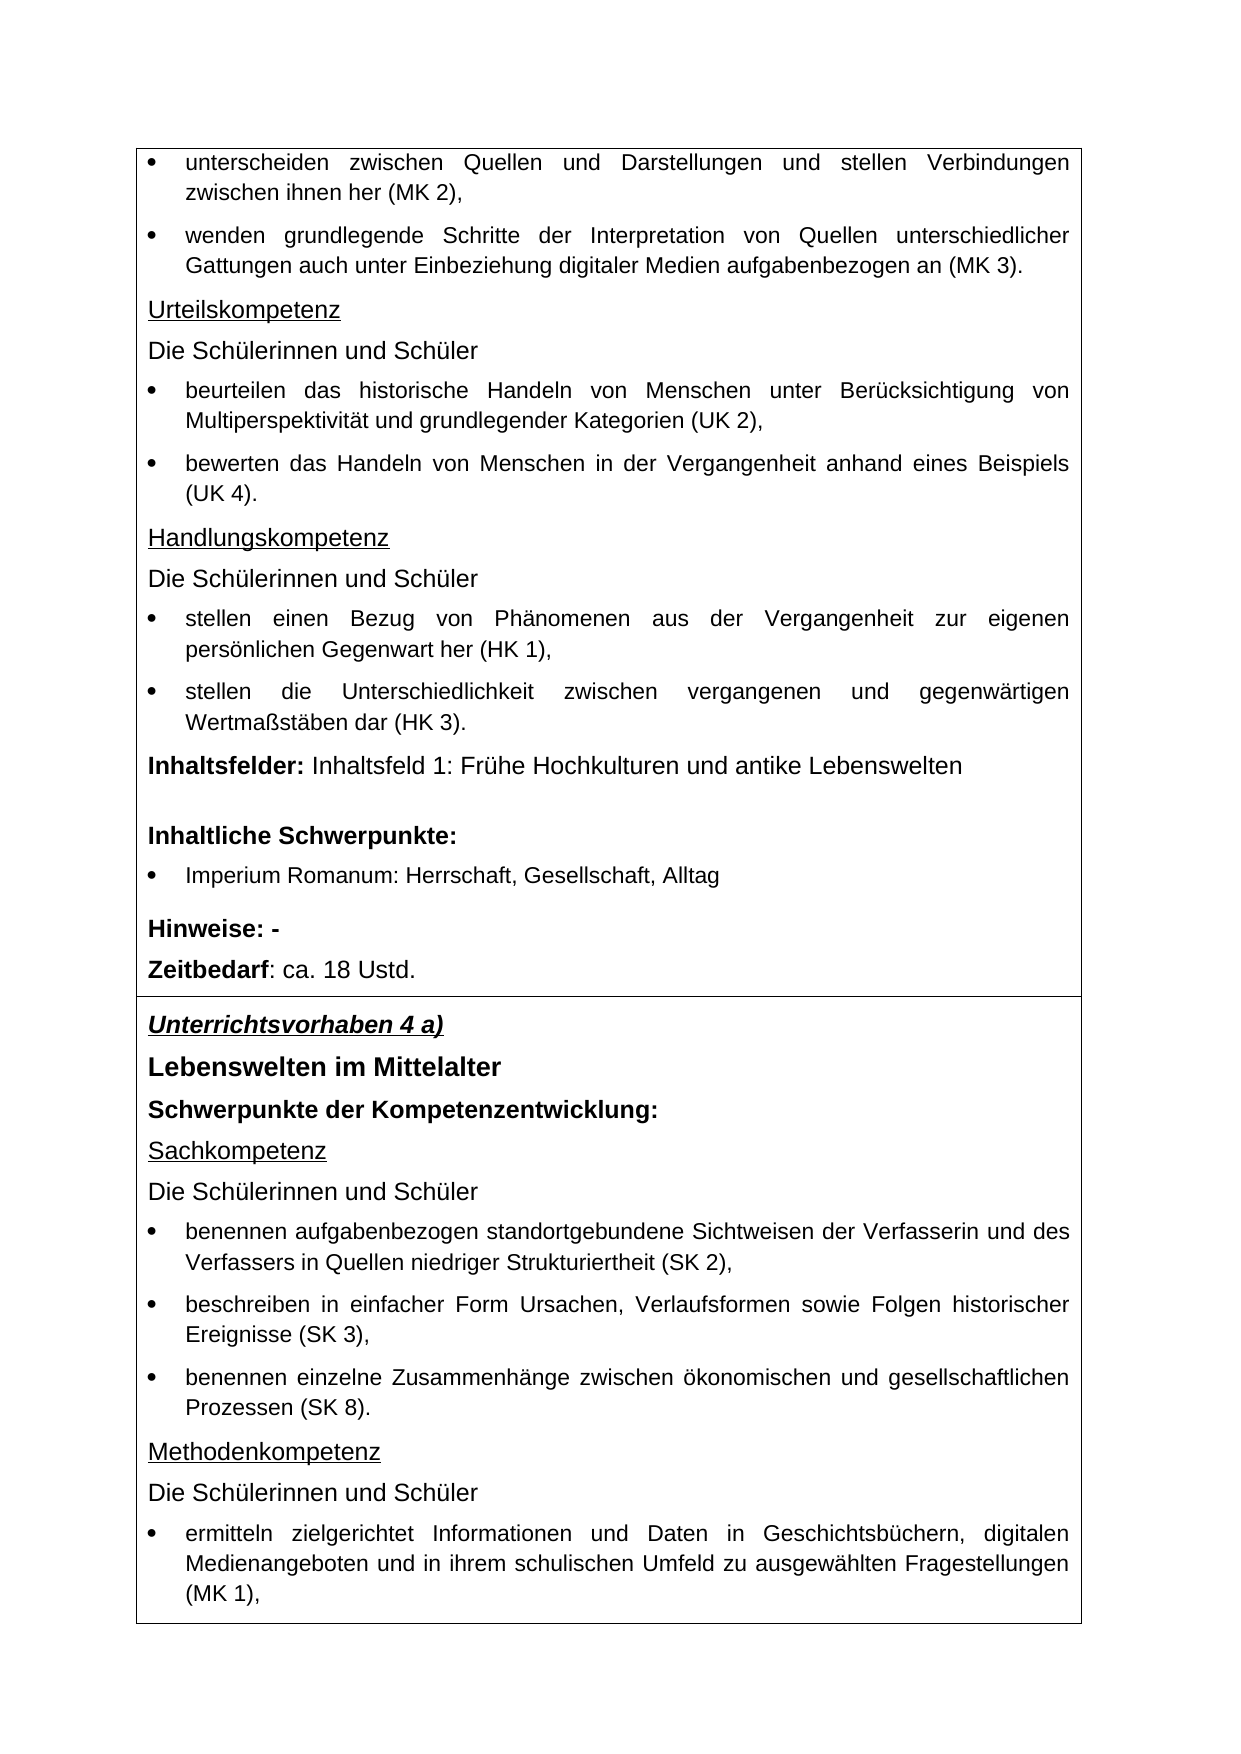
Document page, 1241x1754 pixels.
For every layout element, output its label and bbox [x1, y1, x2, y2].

table_cell [137, 997, 1081, 1623]
table_cell [137, 149, 1081, 996]
